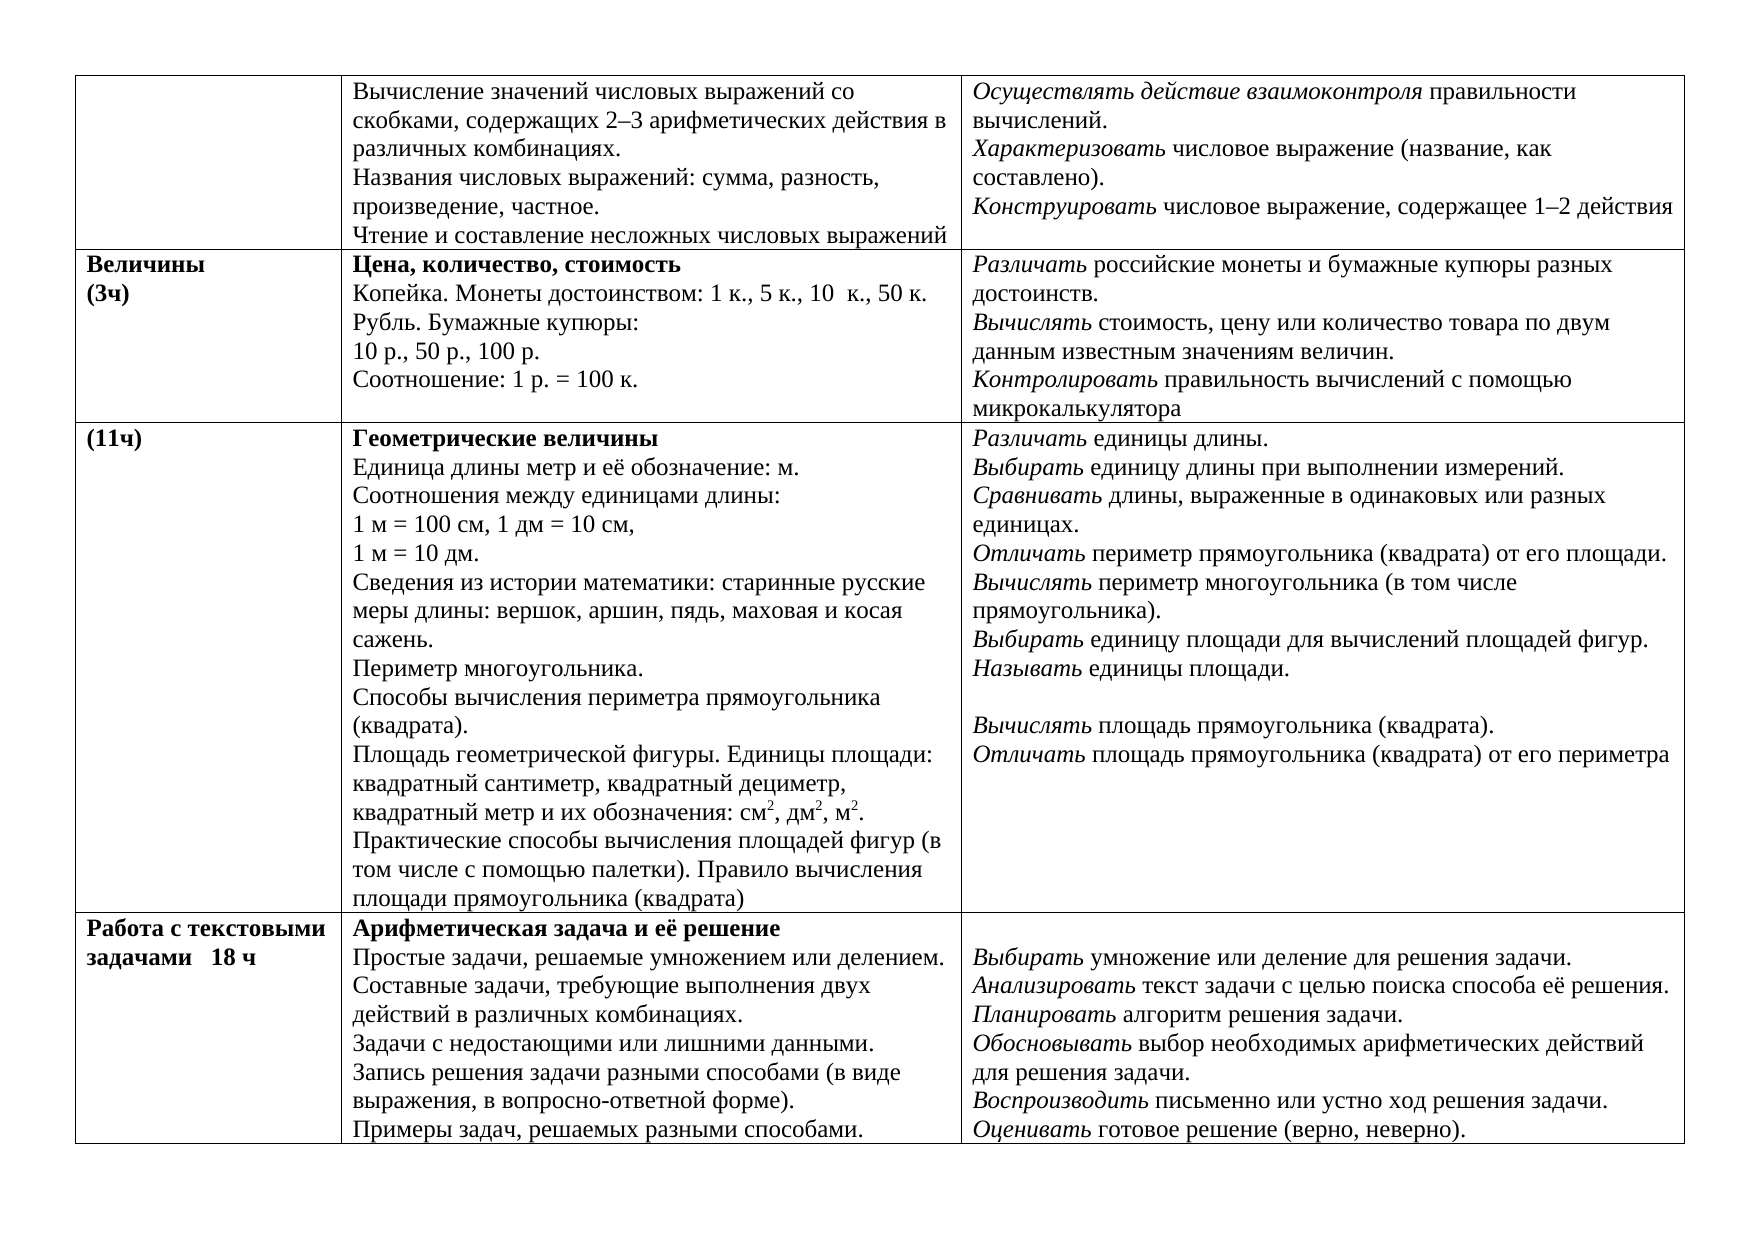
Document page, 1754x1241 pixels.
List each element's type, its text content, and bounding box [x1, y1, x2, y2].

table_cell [342, 913, 961, 1143]
table_cell Различать единицы длины. Выбирать единицу длины при выполнении измерений. Сравнивать длины, выраженные в одинаковых или разных единицах. Отличать периметр прямоугольника (квадрата) от его площади. Вычислять периметр многоугольника (в том числе прямоугольника). Выбирать единицу площади для вычислений площадей фигур. Называть единицы площади. Вычислять площадь прямоугольника (квадрата). Отличать площадь прямоугольника (квадрата) от его периметра [962, 423, 1684, 912]
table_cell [76, 913, 341, 1143]
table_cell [962, 76, 1684, 248]
table_cell Геометрические величины Единица длины метр и её обозначение: м. Соотношения между единицами длины: = , 1 дм = , = 10 дм. Сведения из истории математики: старинные русские меры длины: вершок, аршин, пядь, маховая и косая сажень. Периметр многоугольника. Способы вычисления периметра прямоугольника (квадрата). Площадь геометрической фигуры. Единицы площади: квадратный сантиметр, квадратный дециметр, квадратный метр и их обозначения: см2, дм2, м2. Практические способы вычисления площадей фигур (в том числе с помощью палетки). Правило вычисления площади прямоугольника (квадрата) [342, 423, 961, 912]
table_cell Цена, количество, стоимость Копейка. Монеты достоинством: 1 к., 5 к., 10 к., 50 к. Рубль. Бумажные купюры: 10 р., 50 р., 100 р. Соотношение: 1 р. = 100 к. [342, 250, 961, 422]
table_cell (11ч) [76, 423, 341, 912]
table_cell Величины (3ч) [76, 250, 341, 422]
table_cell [962, 913, 1684, 1143]
table_cell Различать российские монеты и бумажные купюры разных достоинств. Вычислять стоимость, цену или количество товара по двум данным известным значениям величин. Контролировать правильность вычислений с помощью микрокалькулятора [962, 250, 1684, 422]
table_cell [342, 76, 961, 248]
